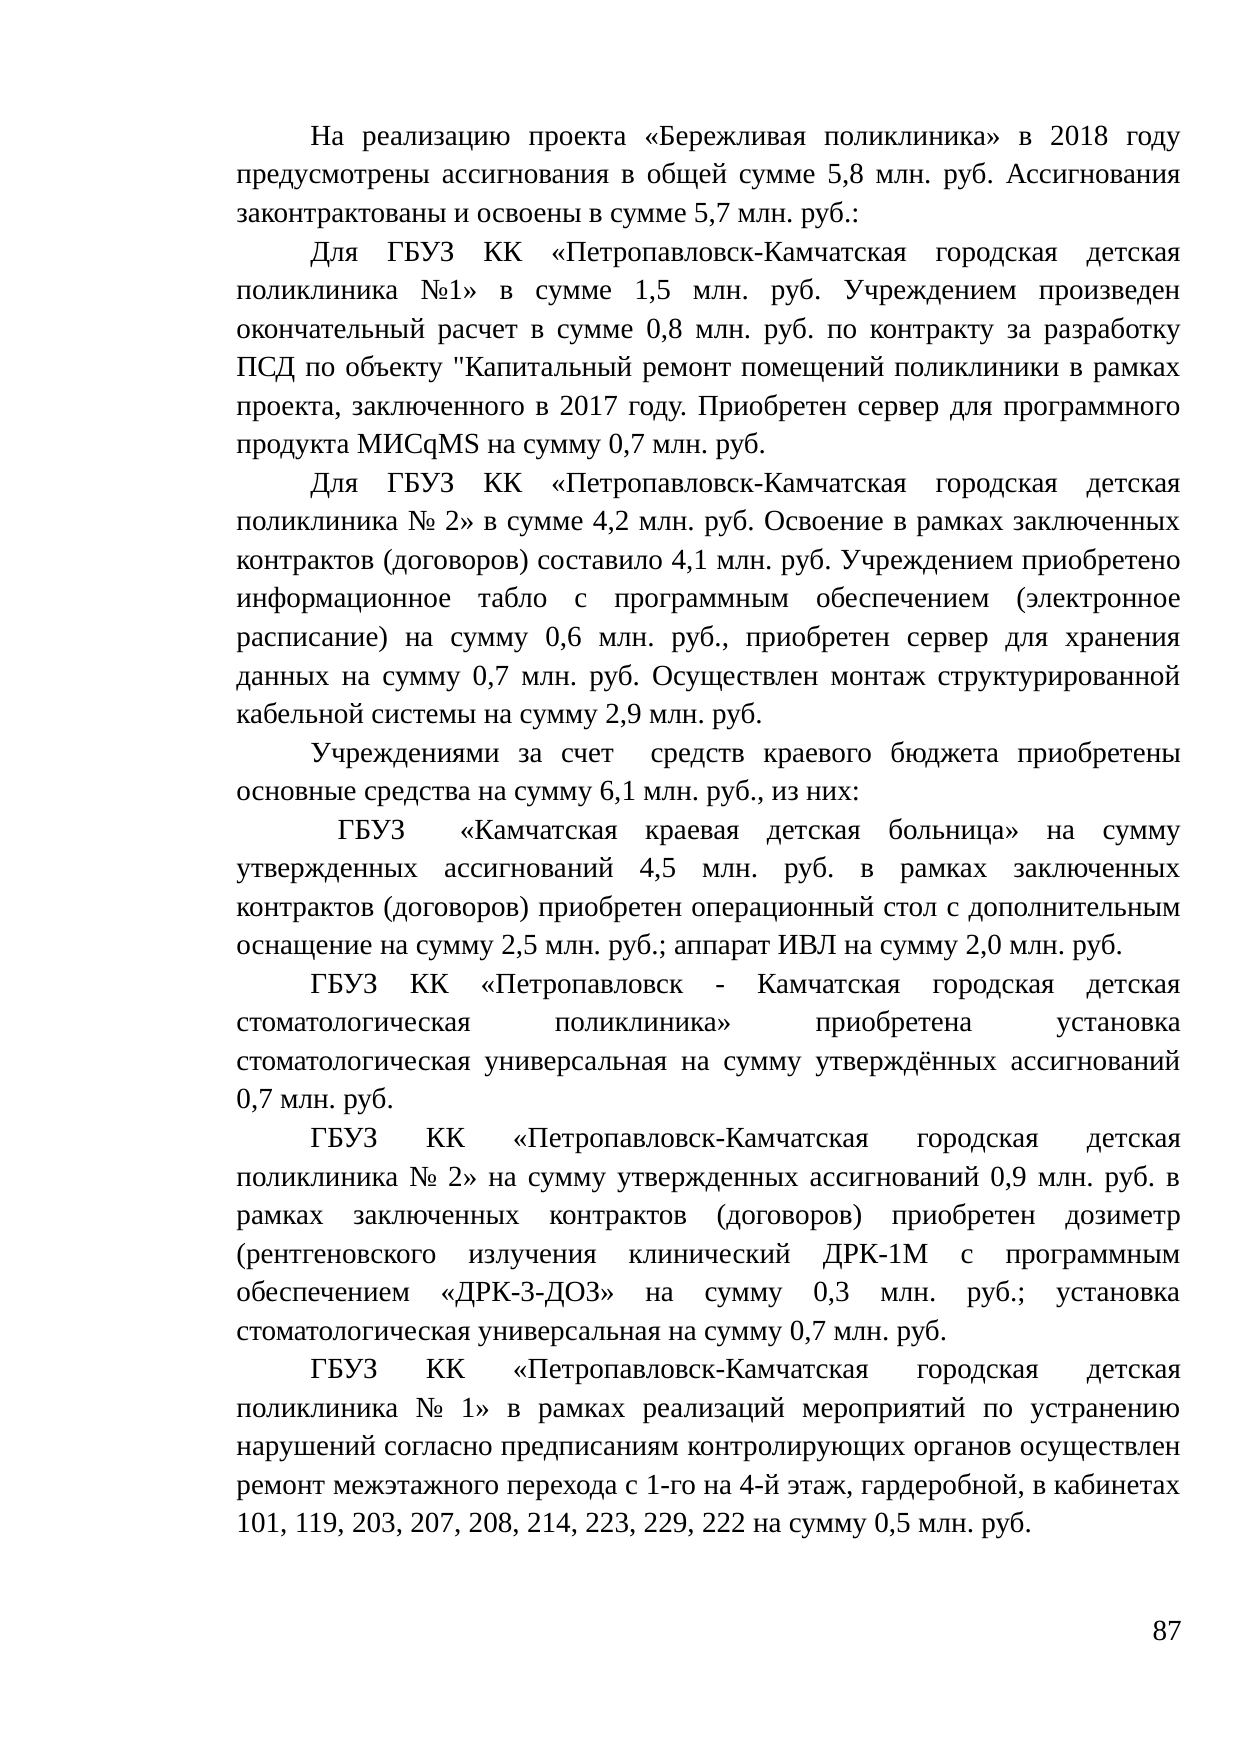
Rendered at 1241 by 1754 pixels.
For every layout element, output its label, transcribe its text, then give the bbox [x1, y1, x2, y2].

text ГБУЗ «Камчатская краевая детская больница» на сумму утвержденных ассигнований 4,5 млн. руб. в рамках заключенных контрактов (договоров) приобретен операционный стол с дополнительным оснащение на сумму 2,5 млн. руб.; аппарат ИВЛ на сумму 2,0 млн. руб. [236, 812, 1181, 961]
text ГБУЗ КК «Петропавловск-Камчатская городская детская поликлиника № 2» на сумму утвержденных ассигнований 0,9 млн. руб. в рамках заключенных контрактов (договоров) приобретен дозиметр (рентгеновского излучения клинический ДРК-1М с программным обеспечением «ДРК-3-ДОЗ» на сумму 0,3 млн. руб.; установка стоматологическая универсальная на сумму 0,7 млн. руб. [236, 1120, 1181, 1346]
text На реализацию проекта «Бережливая поликлиника» в 2018 году предусмотрены ассигнования в общей сумме 5,8 млн. руб. Ассигнования законтрактованы и освоены в сумме 5,7 млн. руб.: [236, 118, 1181, 229]
text ГБУЗ КК «Петропавловск - Камчатская городская детская стоматологическая поликлиника» приобретена установка стоматологическая универсальная на сумму утверждённых ассигнований 0,7 млн. руб. [236, 966, 1181, 1115]
text ГБУЗ КК «Петропавловск-Камчатская городская детская поликлиника № 1» в рамках реализаций мероприятий по устранению нарушений согласно предписаниям контролирующих органов осуществлен ремонт межэтажного перехода с 1-го на 4-й этаж, гардеробной, в кабинетах 101, 119, 203, 207, 208, 214, 223, 229, 222 на сумму 0,5 млн. руб. [236, 1351, 1181, 1539]
text Для ГБУЗ КК «Петропавловск-Камчатская городская детская поликлиника № 2» в сумме 4,2 млн. руб. Освоение в рамках заключенных контрактов (договоров) составило 4,1 млн. руб. Учреждением приобретено информационное табло с программным обеспечением (электронное расписание) на сумму 0,6 млн. руб., приобретен сервер для хранения данных на сумму 0,7 млн. руб. Осуществлен монтаж структурированной кабельной системы на сумму 2,9 млн. руб. [236, 465, 1181, 730]
text Для ГБУЗ КК «Петропавловск-Камчатская городская детская поликлиника №1» в сумме 1,5 млн. руб. Учреждением произведен окончательный расчет в сумме 0,8 млн. руб. по контракту за разработку ПСД по объекту "Капитальный ремонт помещений поликлиники в рамках проекта, заключенного в 2017 году. Приобретен сервер для программного продукта МИСqMS на сумму 0,7 млн. руб. [236, 234, 1181, 460]
text Учреждениями за счет средств краевого бюджета приобретены основные средства на сумму 6,1 млн. руб., из них: [236, 735, 1181, 807]
